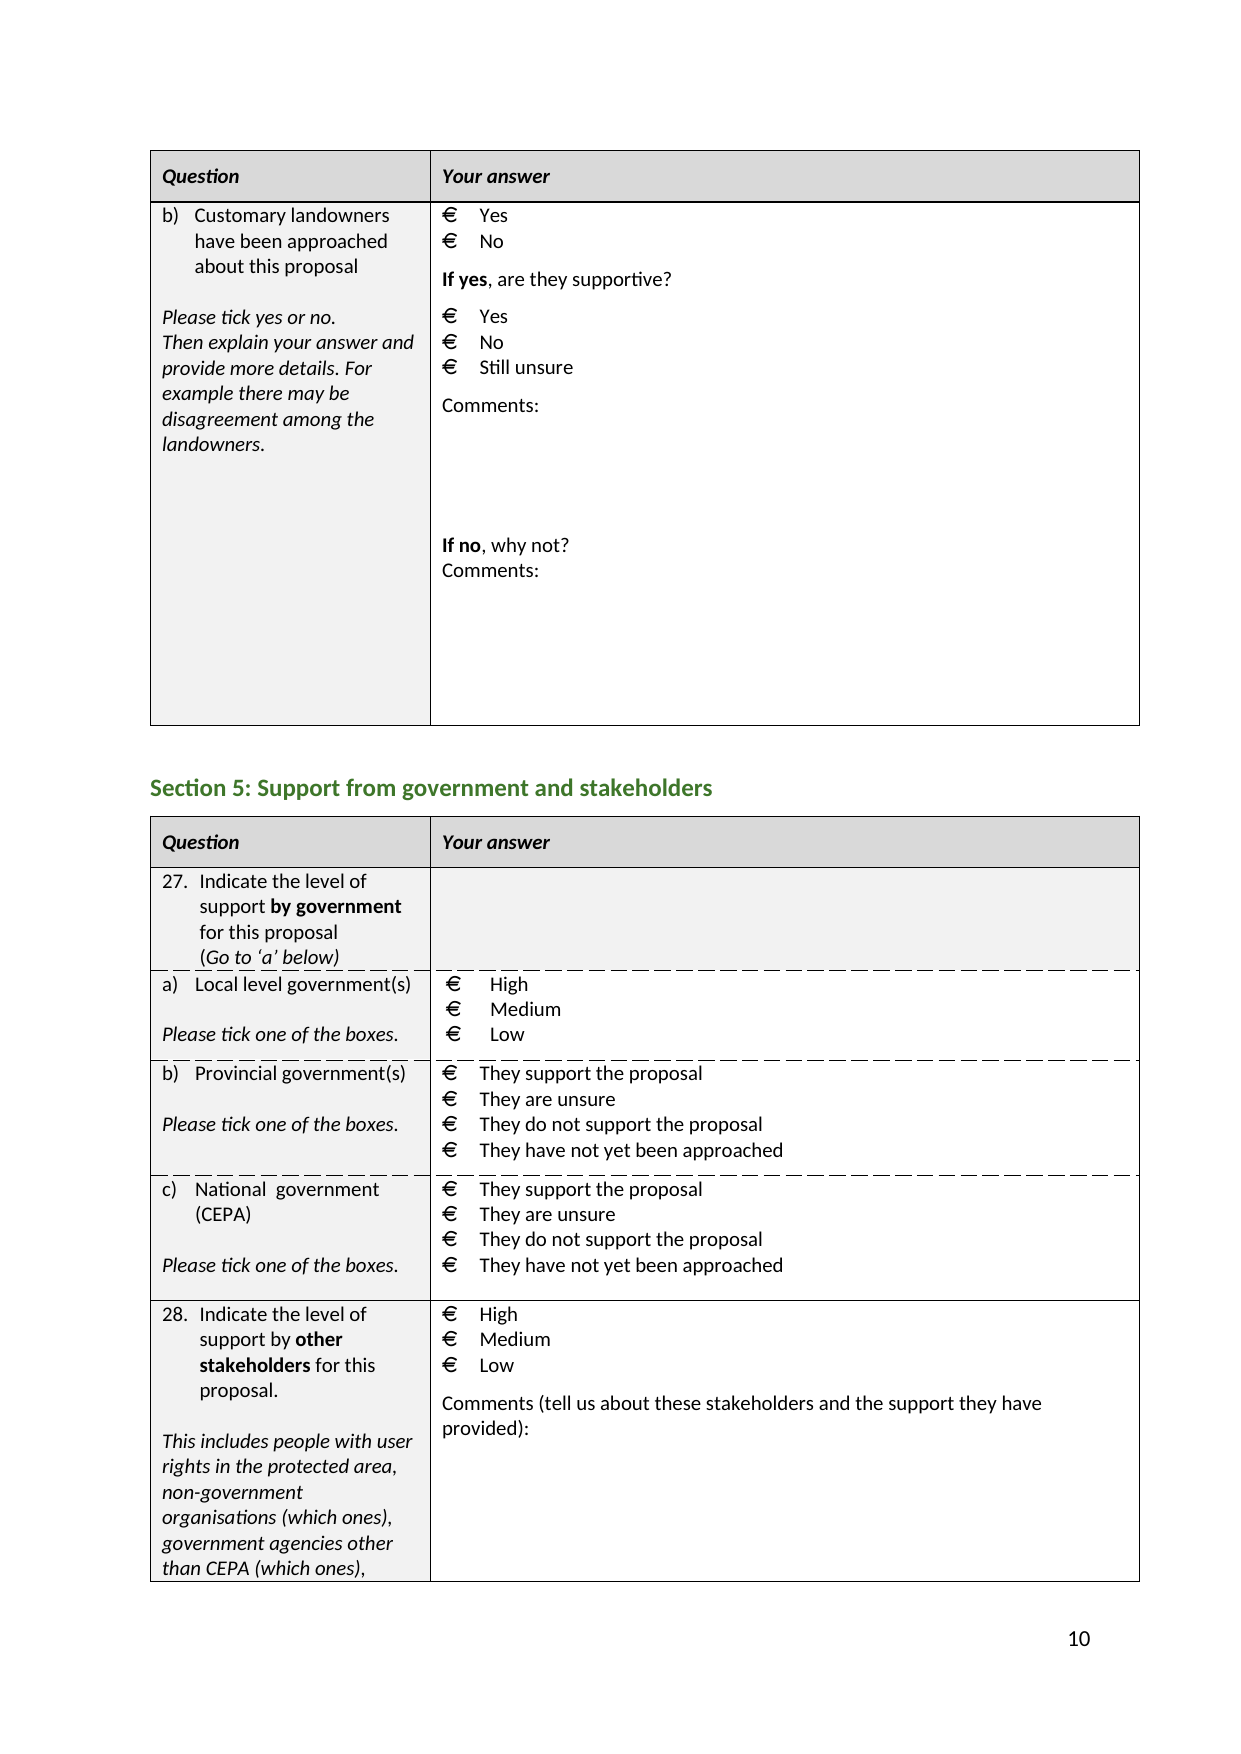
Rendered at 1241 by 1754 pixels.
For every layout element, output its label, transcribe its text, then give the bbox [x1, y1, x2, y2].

table_cell Provincial government(s) Please tick one of the boxes. [151, 1060, 430, 1175]
table_cell Local level government(s) Please tick one of the boxes. [151, 970, 430, 1059]
table_cell Indicate the level of support by government for this proposal (Go to ‘a’ below) [151, 868, 430, 970]
table_cell Yes No If yes, are they supportive? Yes No Still unsure Comments: If no, why not? Comments: [431, 203, 1139, 725]
table_cell They support the proposal They are unsure They do not support the proposal They have not yet been approached [431, 1175, 1139, 1300]
table_header Your answer [431, 151, 1139, 201]
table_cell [431, 1301, 1139, 1581]
table_header Question [151, 151, 430, 201]
table_header Question [151, 817, 430, 867]
table_header Your answer [431, 817, 1139, 867]
text Section 5: Support from government and stakeholders [150, 773, 1090, 803]
table_cell [431, 868, 1139, 970]
table_cell National government (CEPA) Please tick one of the boxes. [151, 1175, 430, 1300]
table_cell Customary landowners have been approached about this proposal Please tick yes or no. Then explain your answer and provide more details. For example there may be disagreement among the landowners. [151, 203, 430, 725]
table_cell High Medium Low [431, 970, 1139, 1059]
table_cell They support the proposal They are unsure They do not support the proposal They have not yet been approached [431, 1060, 1139, 1175]
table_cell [151, 1301, 430, 1581]
